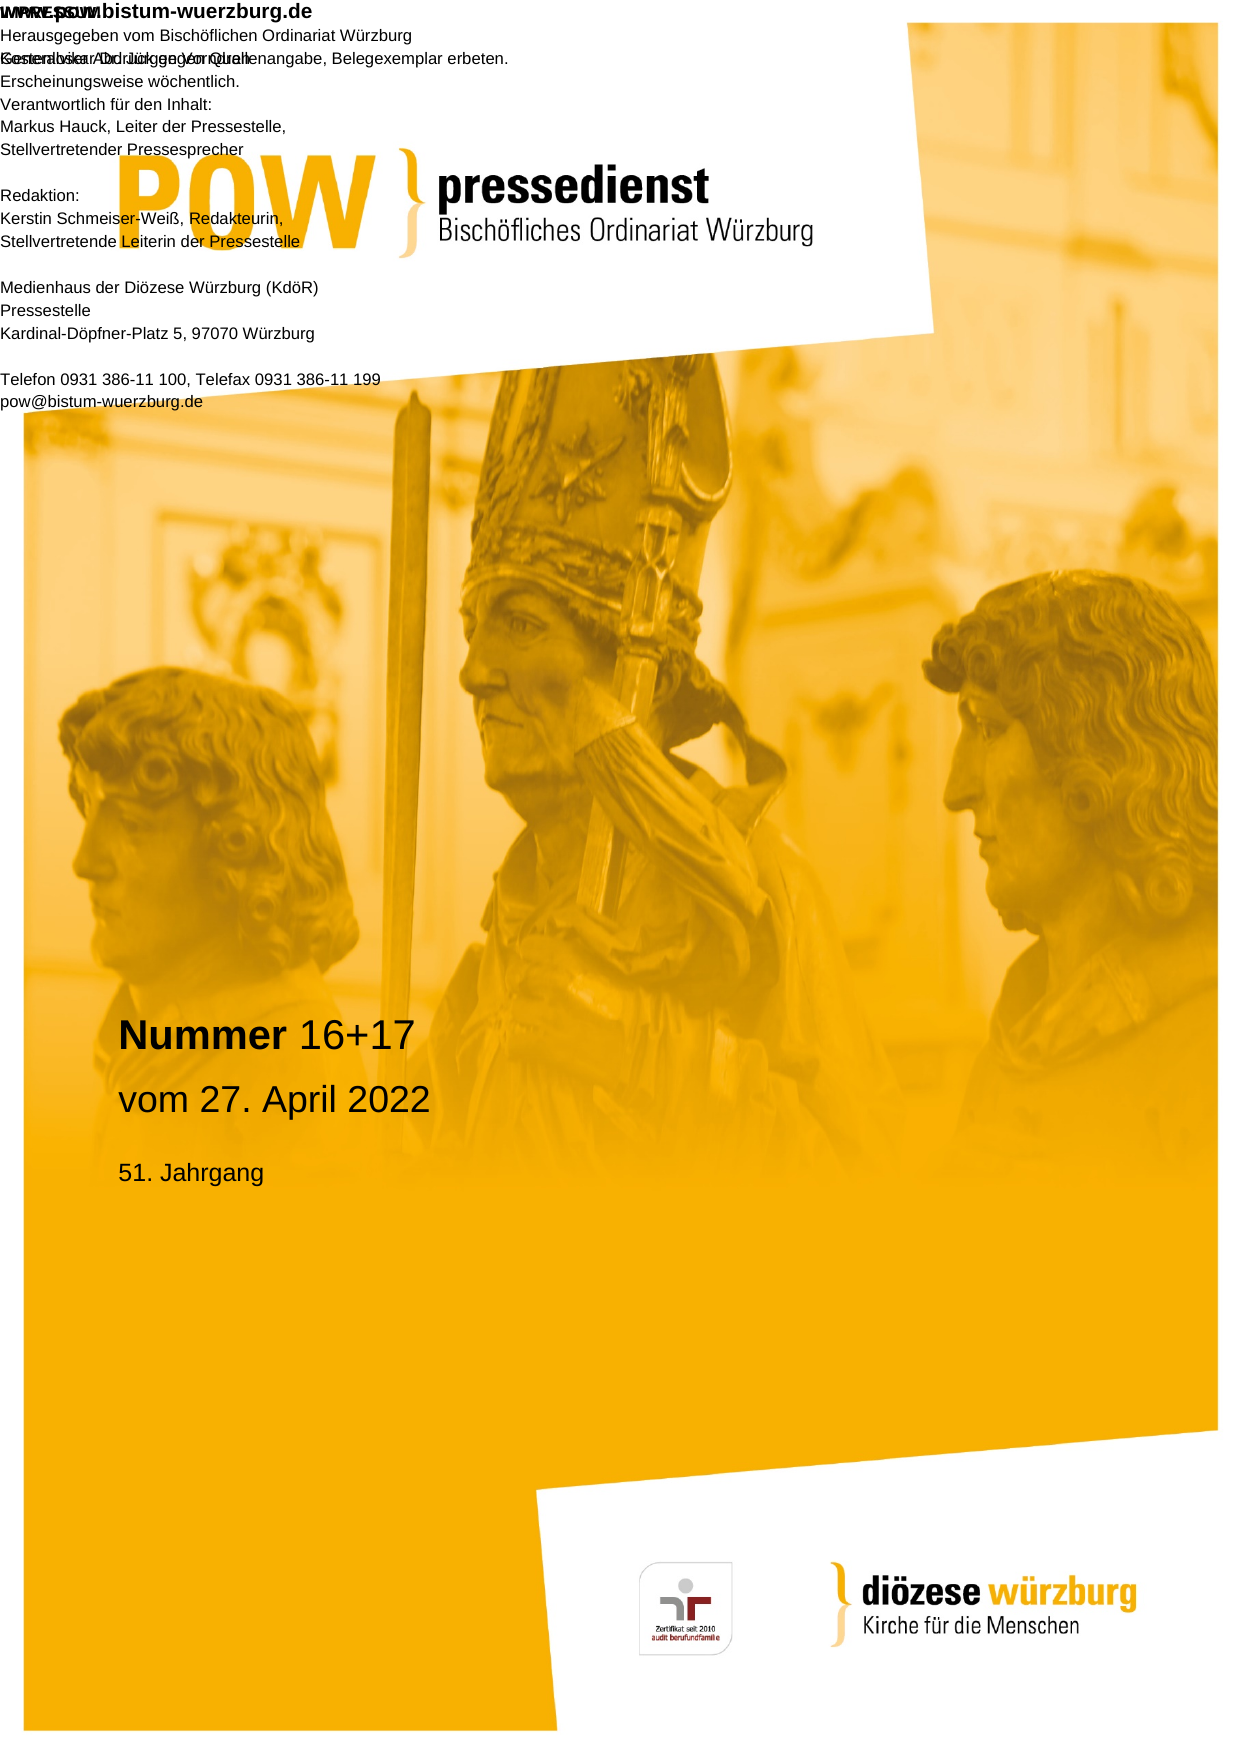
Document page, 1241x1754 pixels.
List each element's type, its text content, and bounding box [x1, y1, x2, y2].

text vom [118, 1077, 1152, 1120]
text Nummer [118, 1010, 1152, 1058]
text . Jahrgang [118, 1157, 1152, 1186]
picture [0, 0, 1241, 1754]
